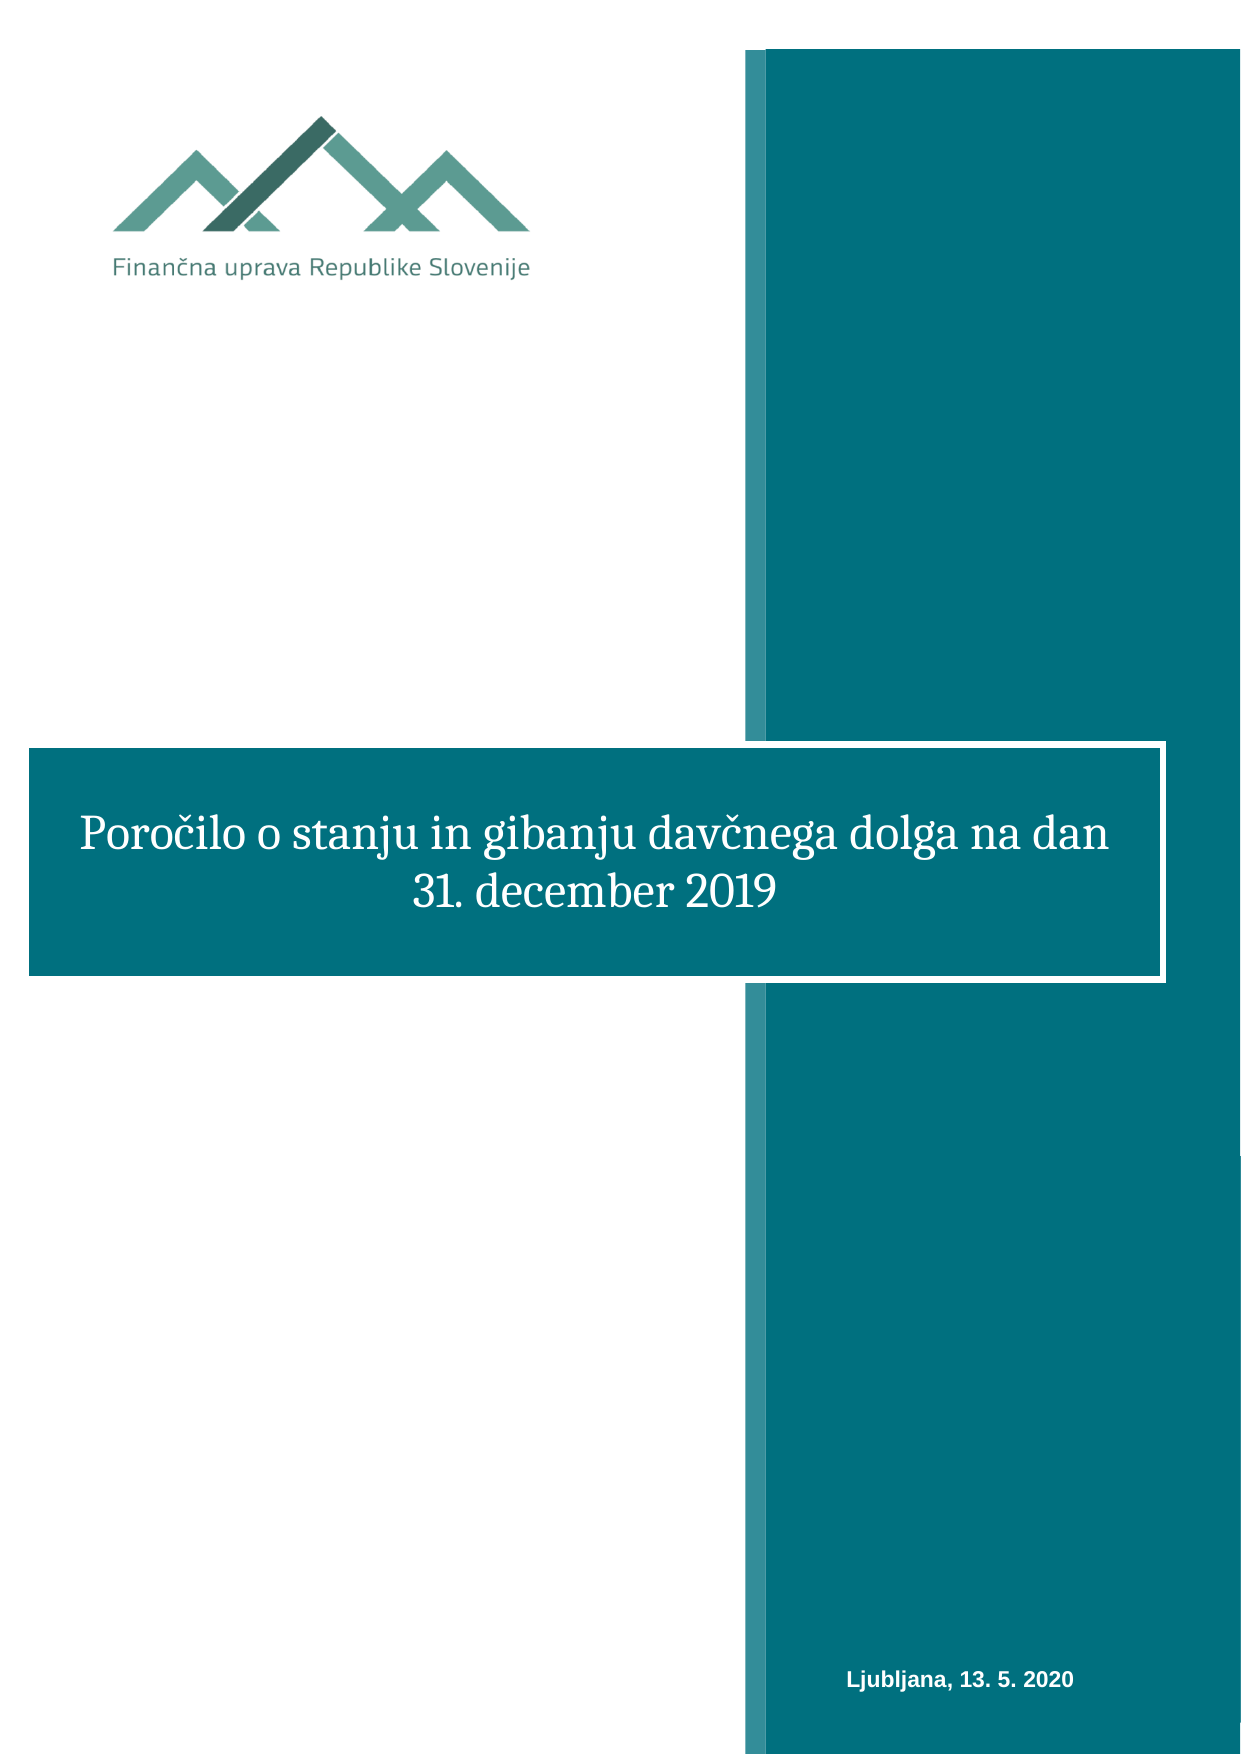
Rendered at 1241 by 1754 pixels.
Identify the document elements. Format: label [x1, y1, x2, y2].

picture [93, 110, 543, 284]
